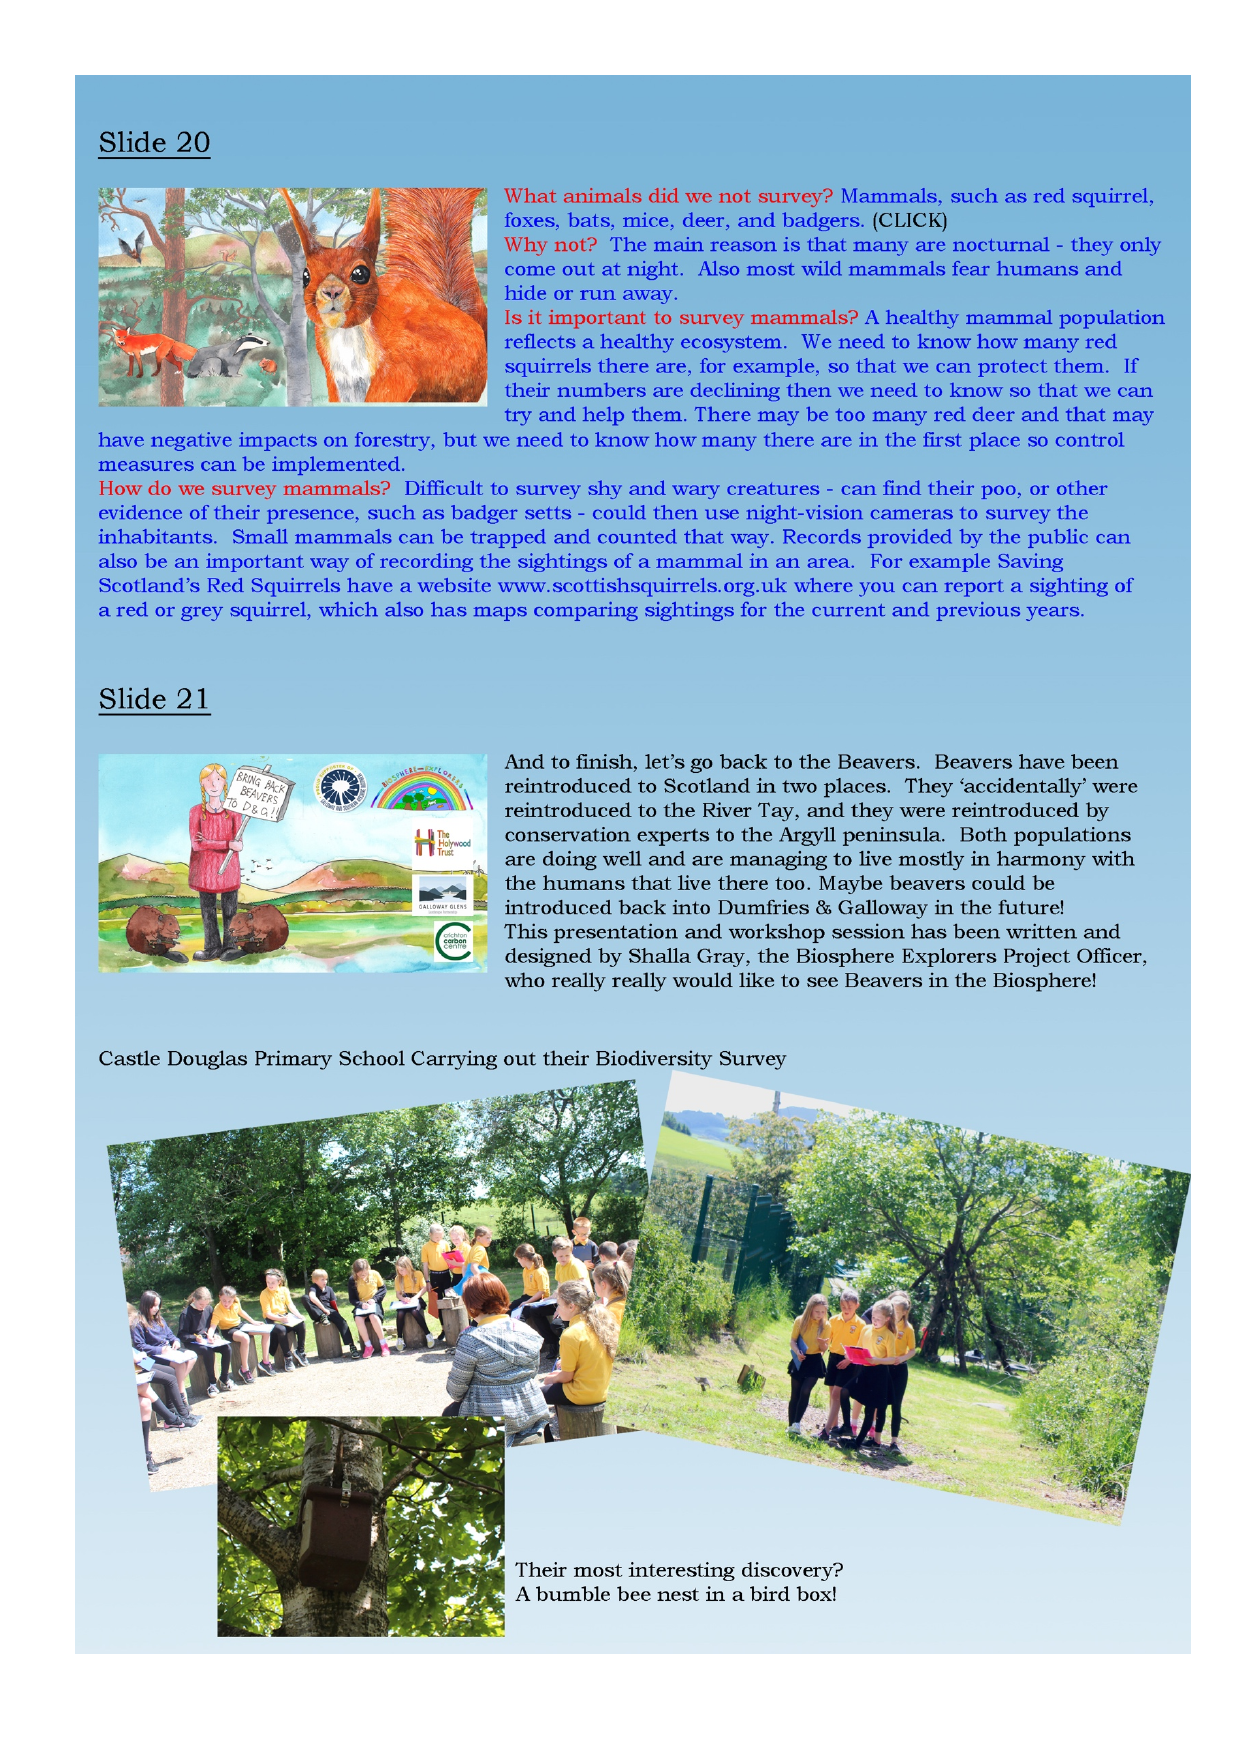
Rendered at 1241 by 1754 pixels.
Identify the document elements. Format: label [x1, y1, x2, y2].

picture [75, 75, 1191, 1654]
